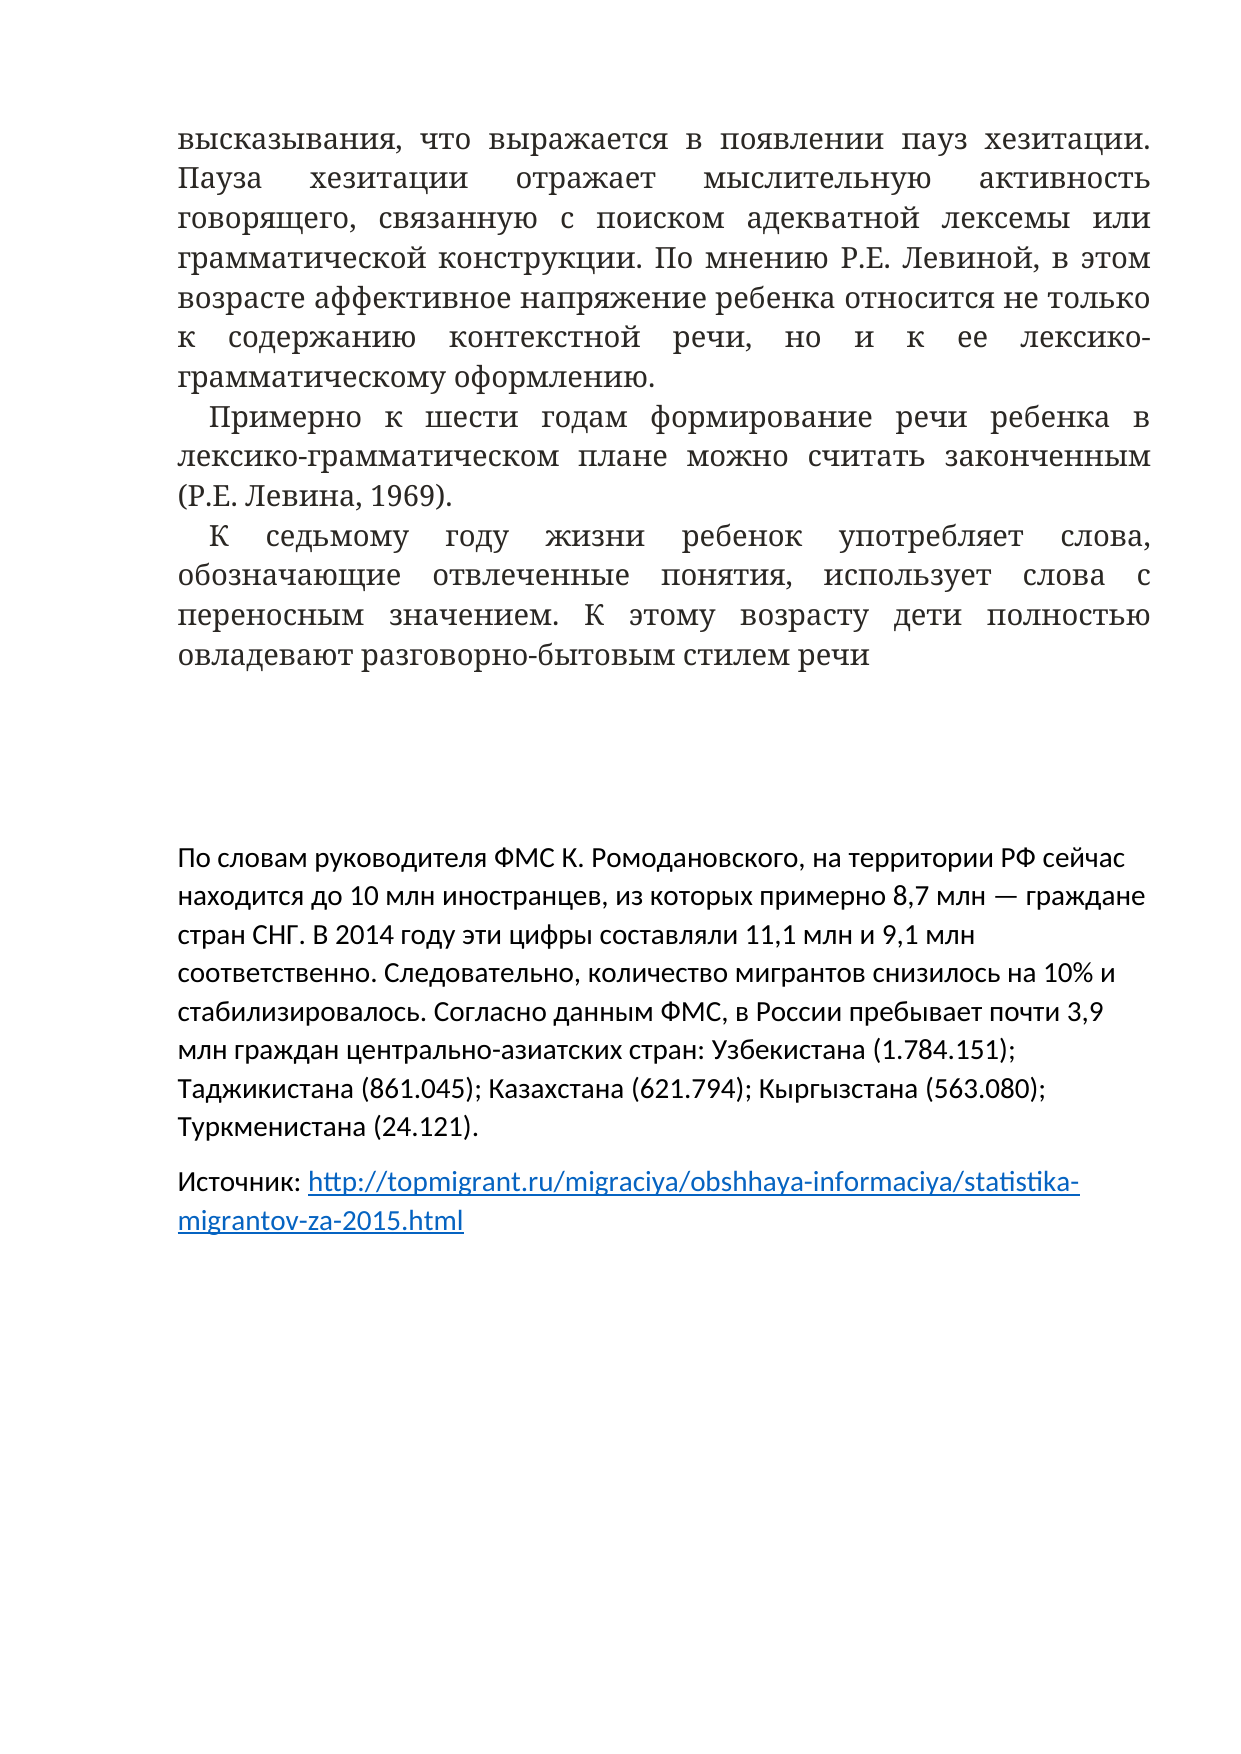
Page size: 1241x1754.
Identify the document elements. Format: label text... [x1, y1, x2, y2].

text К седьмому году жизни ребенок употребляет слова, обозначающие отвлеченные понятия, использует слова с переносным значением. К этому возрасту дети полностью овладевают разговорно-бытовым стилем речи [177, 515, 1152, 674]
text Примерно к шести годам формирование речи ребенка в лексико-грамматическом плане можно считать законченным (Р.Е. Левина, 1969). [177, 396, 1152, 515]
text По словам руководителя ФМС К. Ромодановского, на территории РФ сейчас находится до 10 млн иностранцев, из которых примерно 8,7 млн — граждане стран СНГ. В 2014 году эти цифры составляли 11,1 млн и 9,1 млн соответственно. Следовательно, количество мигрантов снизилось на 10% и стабилизировалось. Согласно данным ФМС, в России пребывает почти 3,9 млн граждан центрально-азиатских стран: Узбекистана (1.784.151); Таджикистана (861.045); Казахстана (621.794); Кыргызстана (563.080); Туркменистана (24.121). [177, 839, 1152, 1144]
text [177, 118, 1152, 396]
text Источник: http://topmigrant.ru/migraciya/obshhaya-informaciya/statistika-migrantov-za-2015.html [177, 1163, 1152, 1237]
